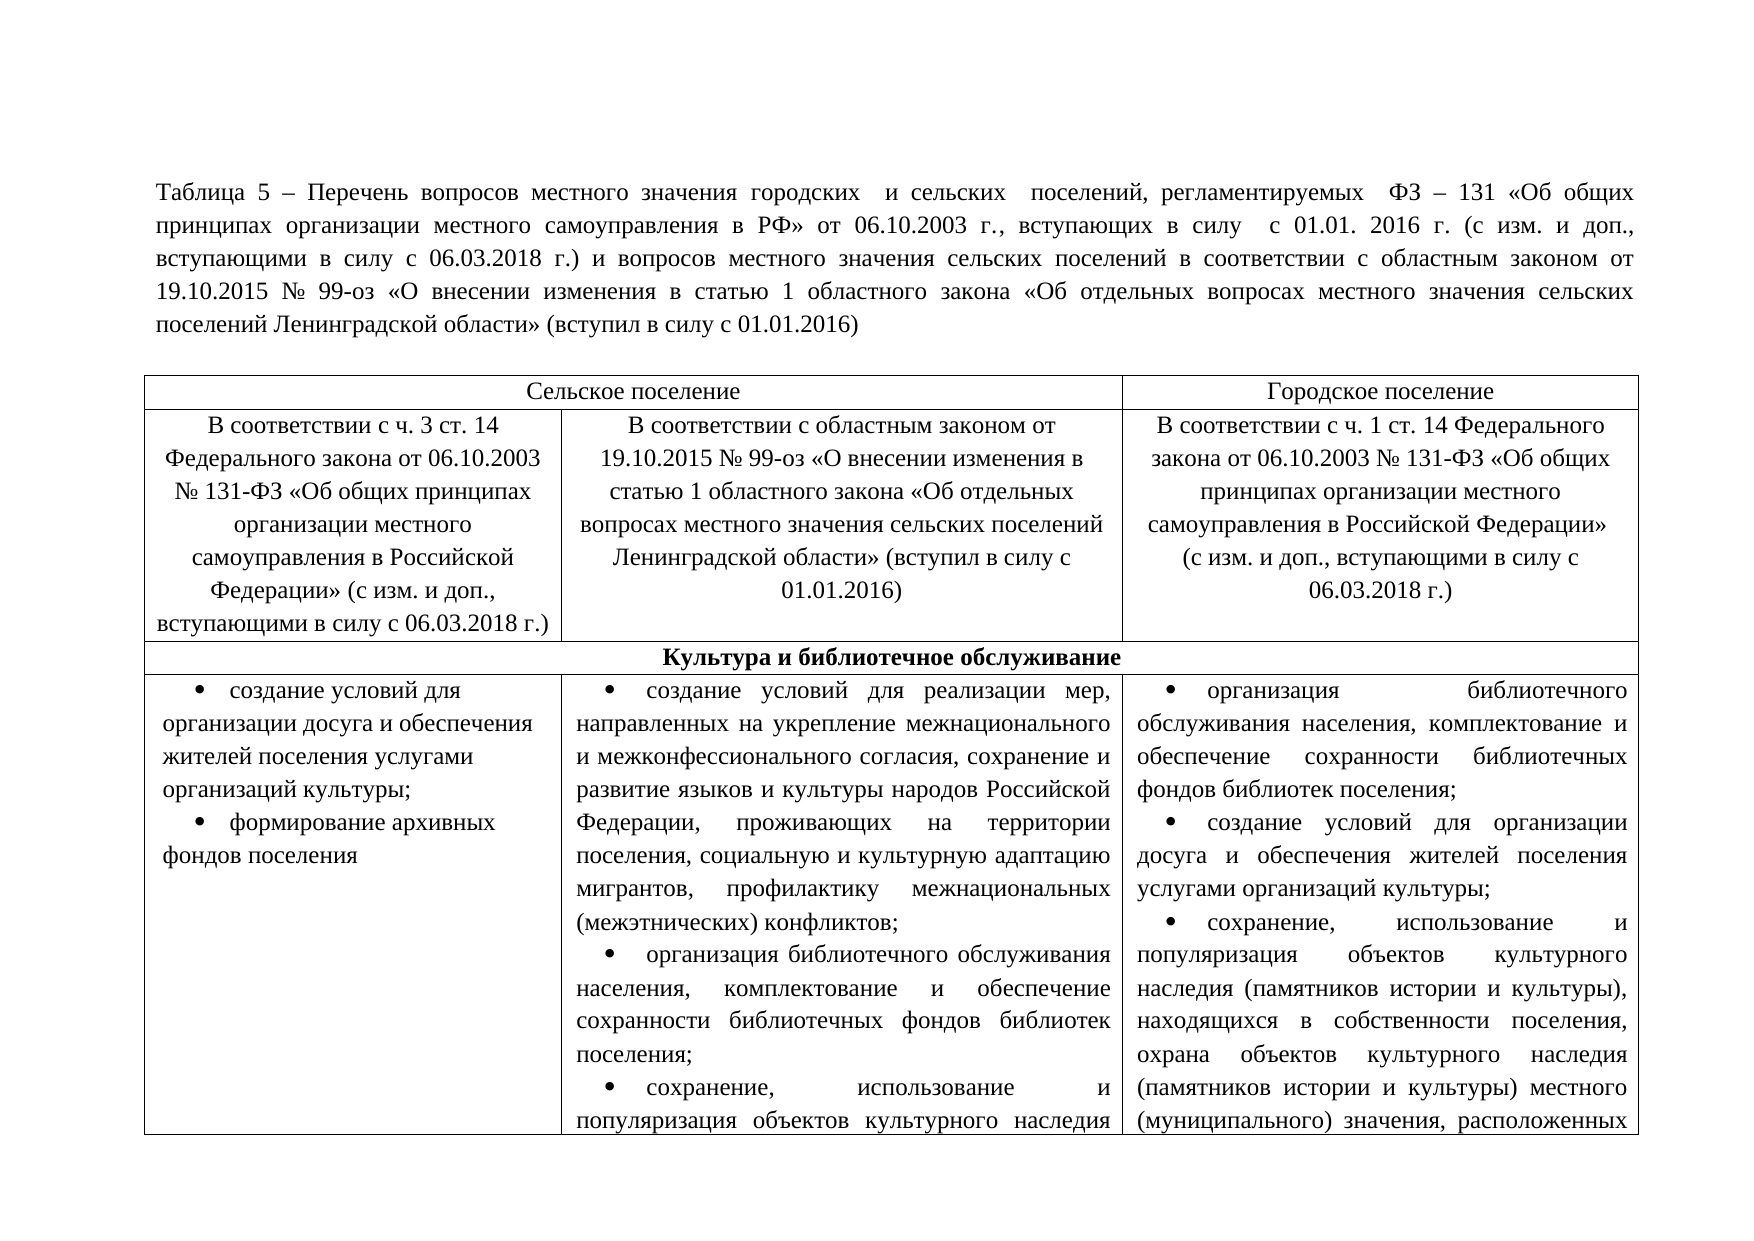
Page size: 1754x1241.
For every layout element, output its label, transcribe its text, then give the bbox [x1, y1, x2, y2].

table_cell В соответствии с ч. 3 ст. 14 Федерального закона от 06.10.2003 № 131-ФЗ «Об общих принципах организации местного самоуправления в Российской Федерации» (с изм. и доп., вступающими в силу с 06.03.2018 г.) [145, 410, 561, 641]
table_cell В соответствии с областным законом от 19.10.2015 № 99-оз «О внесении изменения в статью 1 областного закона «Об отдельных вопросах местного значения сельских поселений Ленинградской области» (вступил в силу с 01.01.2016) [562, 410, 1122, 641]
table_cell В соответствии с ч. 1 ст. 14 Федерального закона от 06.10.2003 № 131-ФЗ «Об общих принципах организации местного самоуправления в Российской Федерации» (с изм. и доп., вступающими в силу с 06.03.2018 г.) [1123, 410, 1638, 641]
table_header Городское поселение [1123, 376, 1638, 409]
table_header Сельское поселение [145, 376, 1122, 409]
table_cell организация библиотечного обслуживания населения, комплектование и обеспечение сохранности библиотечных фондов библиотек поселения; создание условий для организации досуга и обеспечения жителей поселения услугами организаций культуры; сохранение, использование и популяризация объектов культурного наследия (памятников истории и культуры), находящихся в собственности поселения, охрана объектов культурного наследия (памятников истории и культуры) местного (муниципального) значения, расположенных на территории поселения; создание условий для развития местного традиционного народного художественного творчества, участие в сохранении, возрождении и развитии народных художественных промыслов в поселении формирование архивных фондов поселения создание условий для реализации мер, направленных на укрепление межнационального и межконфессионального согласия, сохранение и развитие языков и культуры народов Российской Федерации, проживающих на территории поселения, социальную и культурную адаптацию мигрантов, профилактику межнациональных (межэтнических) конфликтов [1123, 675, 1638, 1133]
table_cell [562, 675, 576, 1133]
table_cell создание условий для организации досуга и обеспечения жителей поселения услугами организаций культуры; формирование архивных фондов поселения [145, 675, 561, 1133]
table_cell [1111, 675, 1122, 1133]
table_cell Культура и библиотечное обслуживание [145, 642, 1638, 674]
list Таблица 5 – Перечень вопросов местного значения городских и сельских поселений, регламентируемых ФЗ – 131 «Об общих принципах организации местного самоуправления в РФ» от 06.10.2003 г., вступающих в силу с 01.01. 2016 г. (с изм. и доп., вступающими в силу с 06.03.2018 г.) и вопросов местного значения сельских поселений в соответствии с областным законом от 19.10.2015 № 99-оз «О внесении изменения в статью 1 областного закона «Об отдельных вопросах местного значения сельских поселений Ленинградской области» (вступил в силу с 01.01.2016) [156, 177, 1636, 338]
